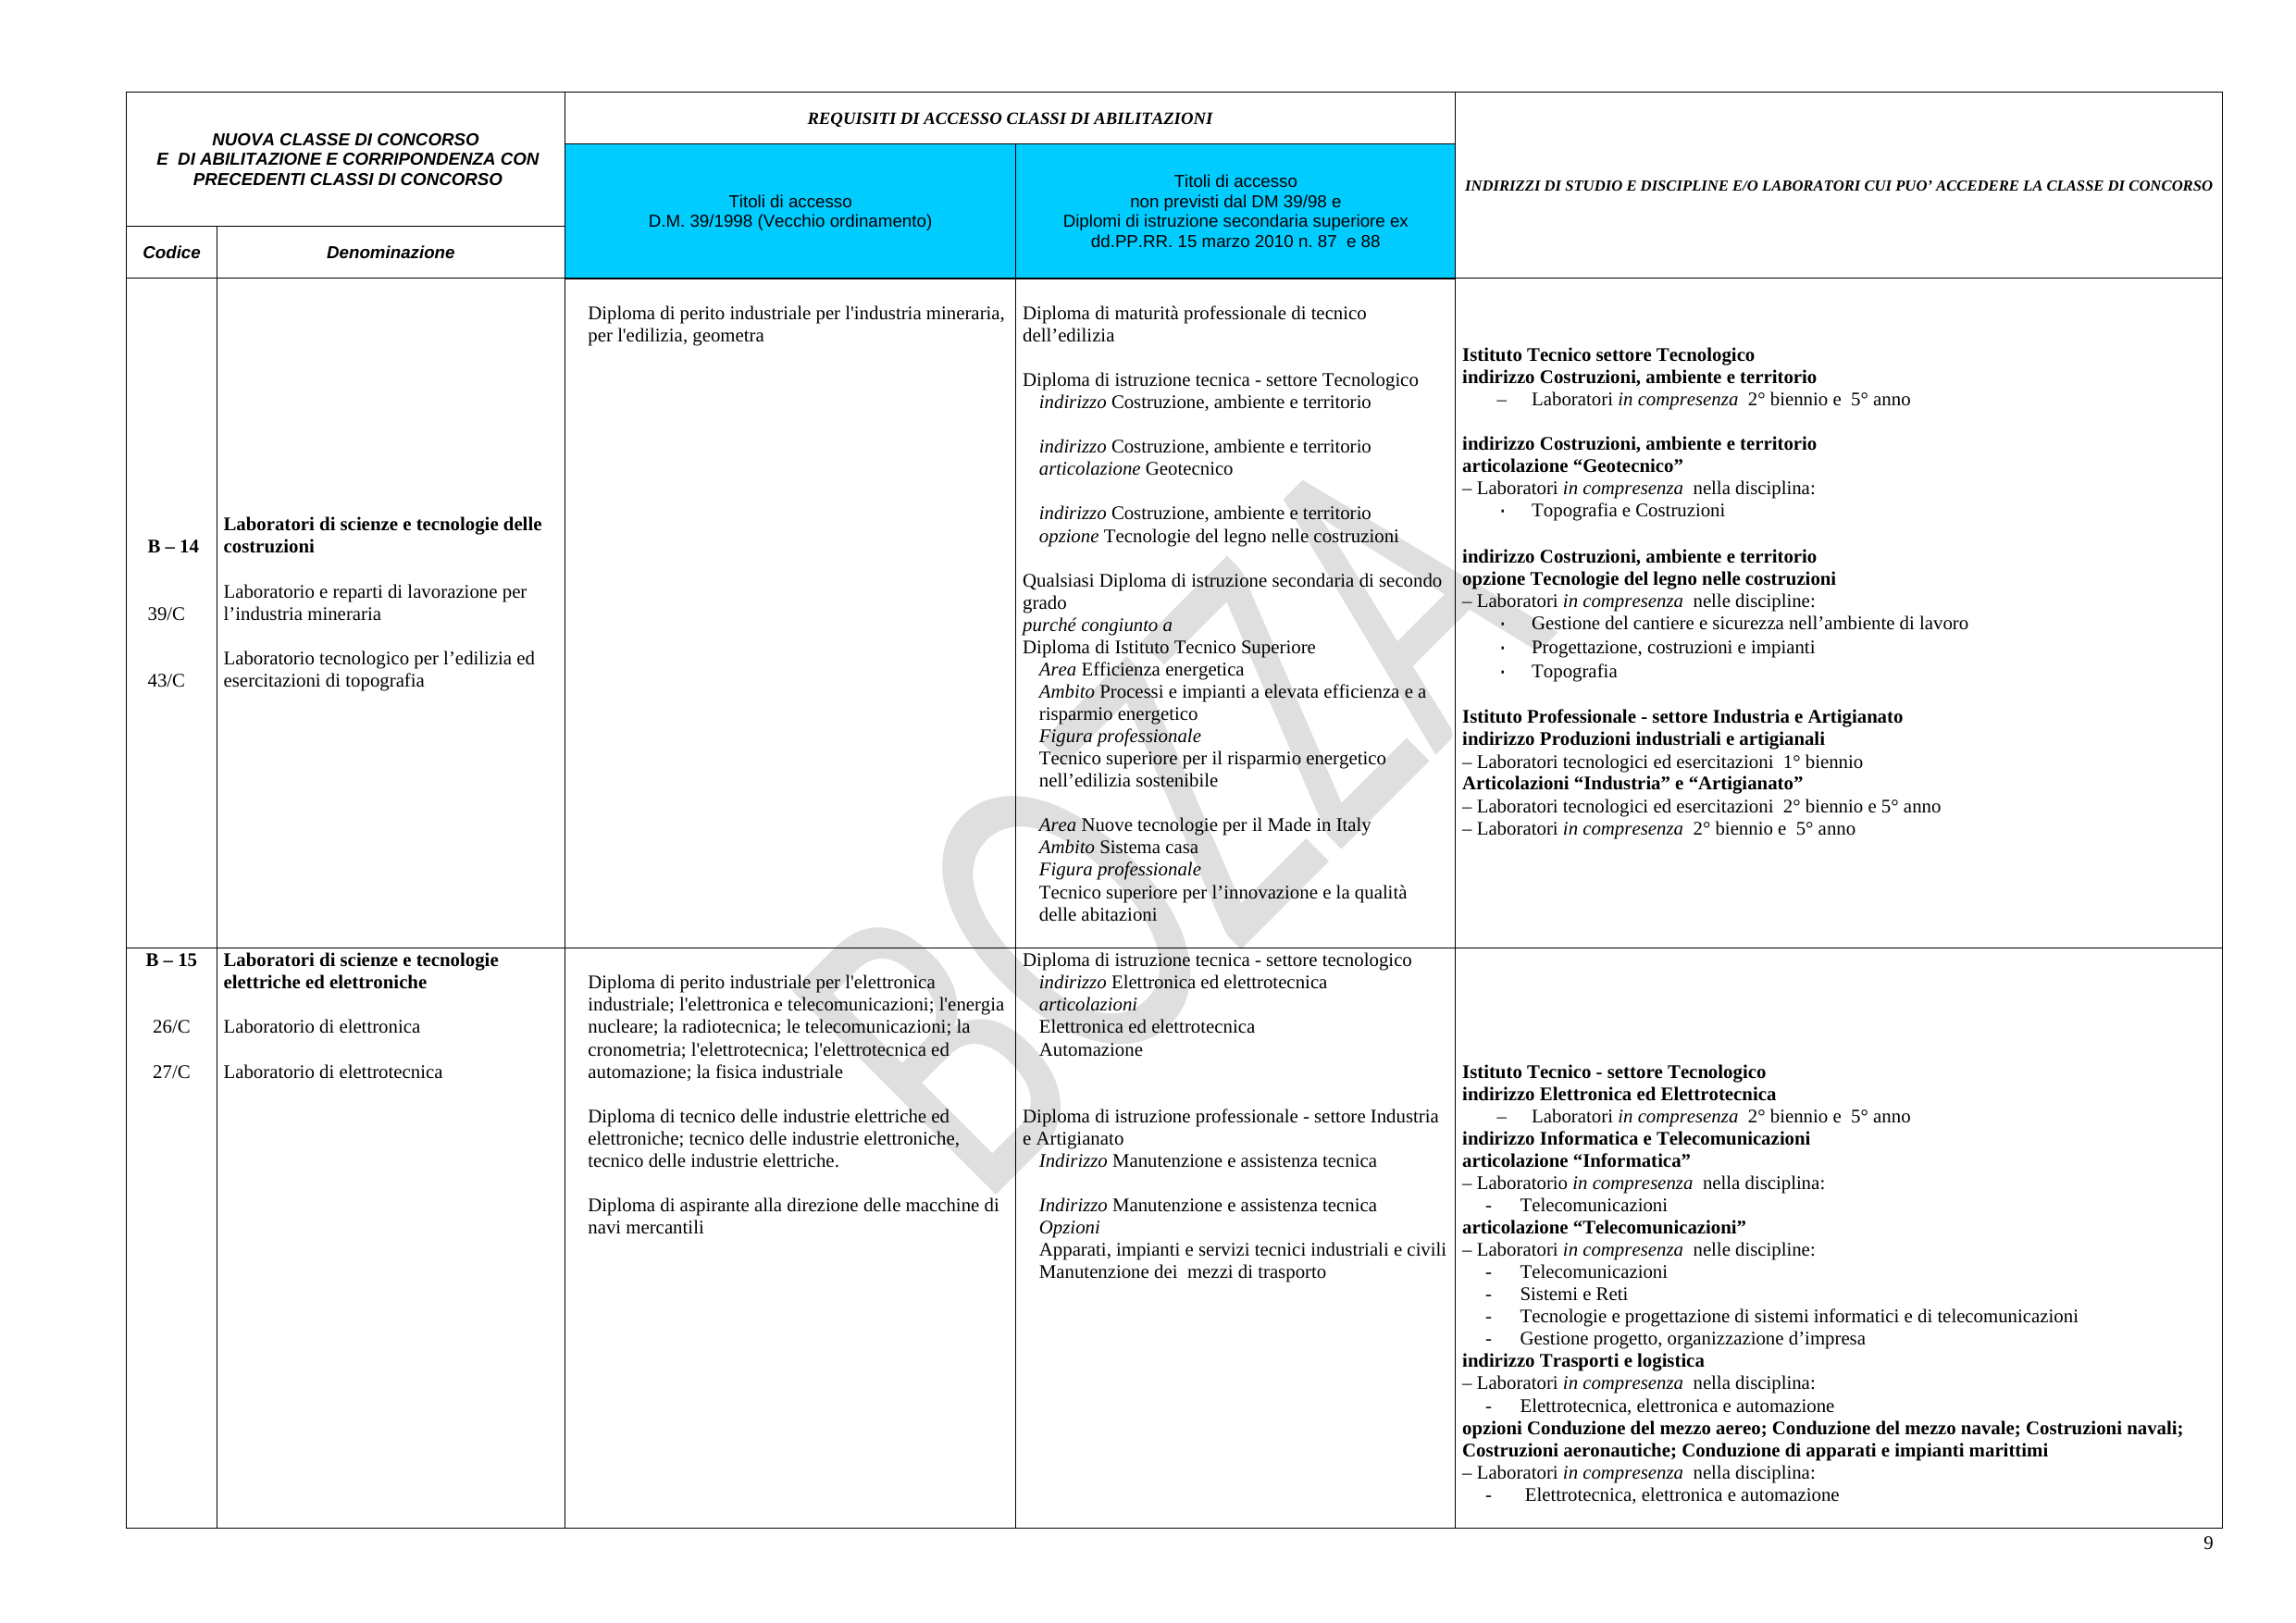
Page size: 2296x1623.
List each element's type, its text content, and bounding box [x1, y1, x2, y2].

table_cell Laboratori di scienze e tecnologie elettriche ed elettroniche Laboratorio di elettronica Laboratorio di elettrotecnica [217, 948, 565, 1528]
table_header REQUISITI DI ACCESSO CLASSI DI ABILITAZIONI [565, 93, 1455, 143]
table_cell Denominazione [217, 227, 565, 278]
table_cell Diploma di perito industriale per l'industria mineraria, per l'edilizia, geometra [565, 279, 1015, 948]
table_header NUOVA CLASSE DI CONCORSO E DI ABILITAZIONE E CORRIPONDENZA CON PRECEDENTI CLASSI DI CONCORSO [127, 93, 565, 226]
table_cell Istituto Tecnico settore Tecnologico indirizzo Costruzioni, ambiente e territorio Laboratori in compresenza 2° biennio e 5° anno indirizzo Costruzioni, ambiente e territorio articolazione “Geotecnico” – Laboratori in compresenza nella disciplina: Topografia e Costruzioni indirizzo Costruzioni, ambiente e territorio opzione Tecnologie del legno nelle costruzioni – Laboratori in compresenza nelle discipline: Gestione del cantiere e sicurezza nell’ambiente di lavoro Progettazione, costruzioni e impianti Topografia Istituto Professionale - settore Industria e Artigianato indirizzo Produzioni industriali e artigianali – Laboratori tecnologici ed esercitazioni 1° biennio Articolazioni “Industria” e “Artigianato” – Laboratori tecnologici ed esercitazioni 2° biennio e 5° anno – Laboratori in compresenza 2° biennio e 5° anno [1456, 279, 2222, 948]
table_cell Codice [127, 227, 217, 278]
table_cell Laboratori di scienze e tecnologie delle costruzioni Laboratorio e reparti di lavorazione per l’industria mineraria Laboratorio tecnologico per l’edilizia ed esercitazioni di topografia [217, 279, 565, 948]
table_cell B – 15 26/C 27/C [127, 948, 217, 1528]
table_cell Titoli di accesso D.M. 39/1998 (Vecchio ordinamento) [565, 144, 1015, 278]
table_cell Diploma di maturità professionale di tecnico dell’edilizia Diploma di istruzione tecnica - settore Tecnologico indirizzo Costruzione, ambiente e territorio indirizzo Costruzione, ambiente e territorio articolazione Geotecnico indirizzo Costruzione, ambiente e territorio opzione Tecnologie del legno nelle costruzioni Qualsiasi Diploma di istruzione secondaria di secondo grado purché congiunto a Diploma di Istituto Tecnico Superiore Area Efficienza energetica Ambito Processi e impianti a elevata efficienza e a risparmio energetico Figura professionale Tecnico superiore per il risparmio energetico nell’edilizia sostenibile Area Nuove tecnologie per il Made in Italy Ambito Sistema casa Figura professionale Tecnico superiore per l’innovazione e la qualità delle abitazioni [1016, 279, 1455, 948]
table_cell B – 14 39/C 43/C [127, 279, 217, 948]
table_header INDIRIZZI DI STUDIO E DISCIPLINE E/O LABORATORI CUI PUO’ ACCEDERE LA CLASSE DI CONCORSO [1456, 93, 2222, 278]
table_cell Titoli di accesso non previsti dal DM 39/98 e Diplomi di istruzione secondaria superiore ex dd.PP.RR. 15 marzo 2010 n. 87 e 88 [1016, 144, 1455, 278]
table_cell Istituto Tecnico - settore Tecnologico indirizzo Elettronica ed Elettrotecnica Laboratori in compresenza 2° biennio e 5° anno indirizzo Informatica e Telecomunicazioni articolazione “Informatica” – Laboratorio in compresenza nella disciplina: Telecomunicazioni articolazione “Telecomunicazioni” – Laboratori in compresenza nelle discipline: Telecomunicazioni Sistemi e Reti Tecnologie e progettazione di sistemi informatici e di telecomunicazioni Gestione progetto, organizzazione d’impresa indirizzo Trasporti e logistica – Laboratori in compresenza nella disciplina: Elettrotecnica, elettronica e automazione opzioni Conduzione del mezzo aereo; Conduzione del mezzo navale; Costruzioni navali; Costruzioni aeronautiche; Conduzione di apparati e impianti marittimi – Laboratori in compresenza nella disciplina: Elettrotecnica, elettronica e automazione [1456, 948, 2222, 1528]
